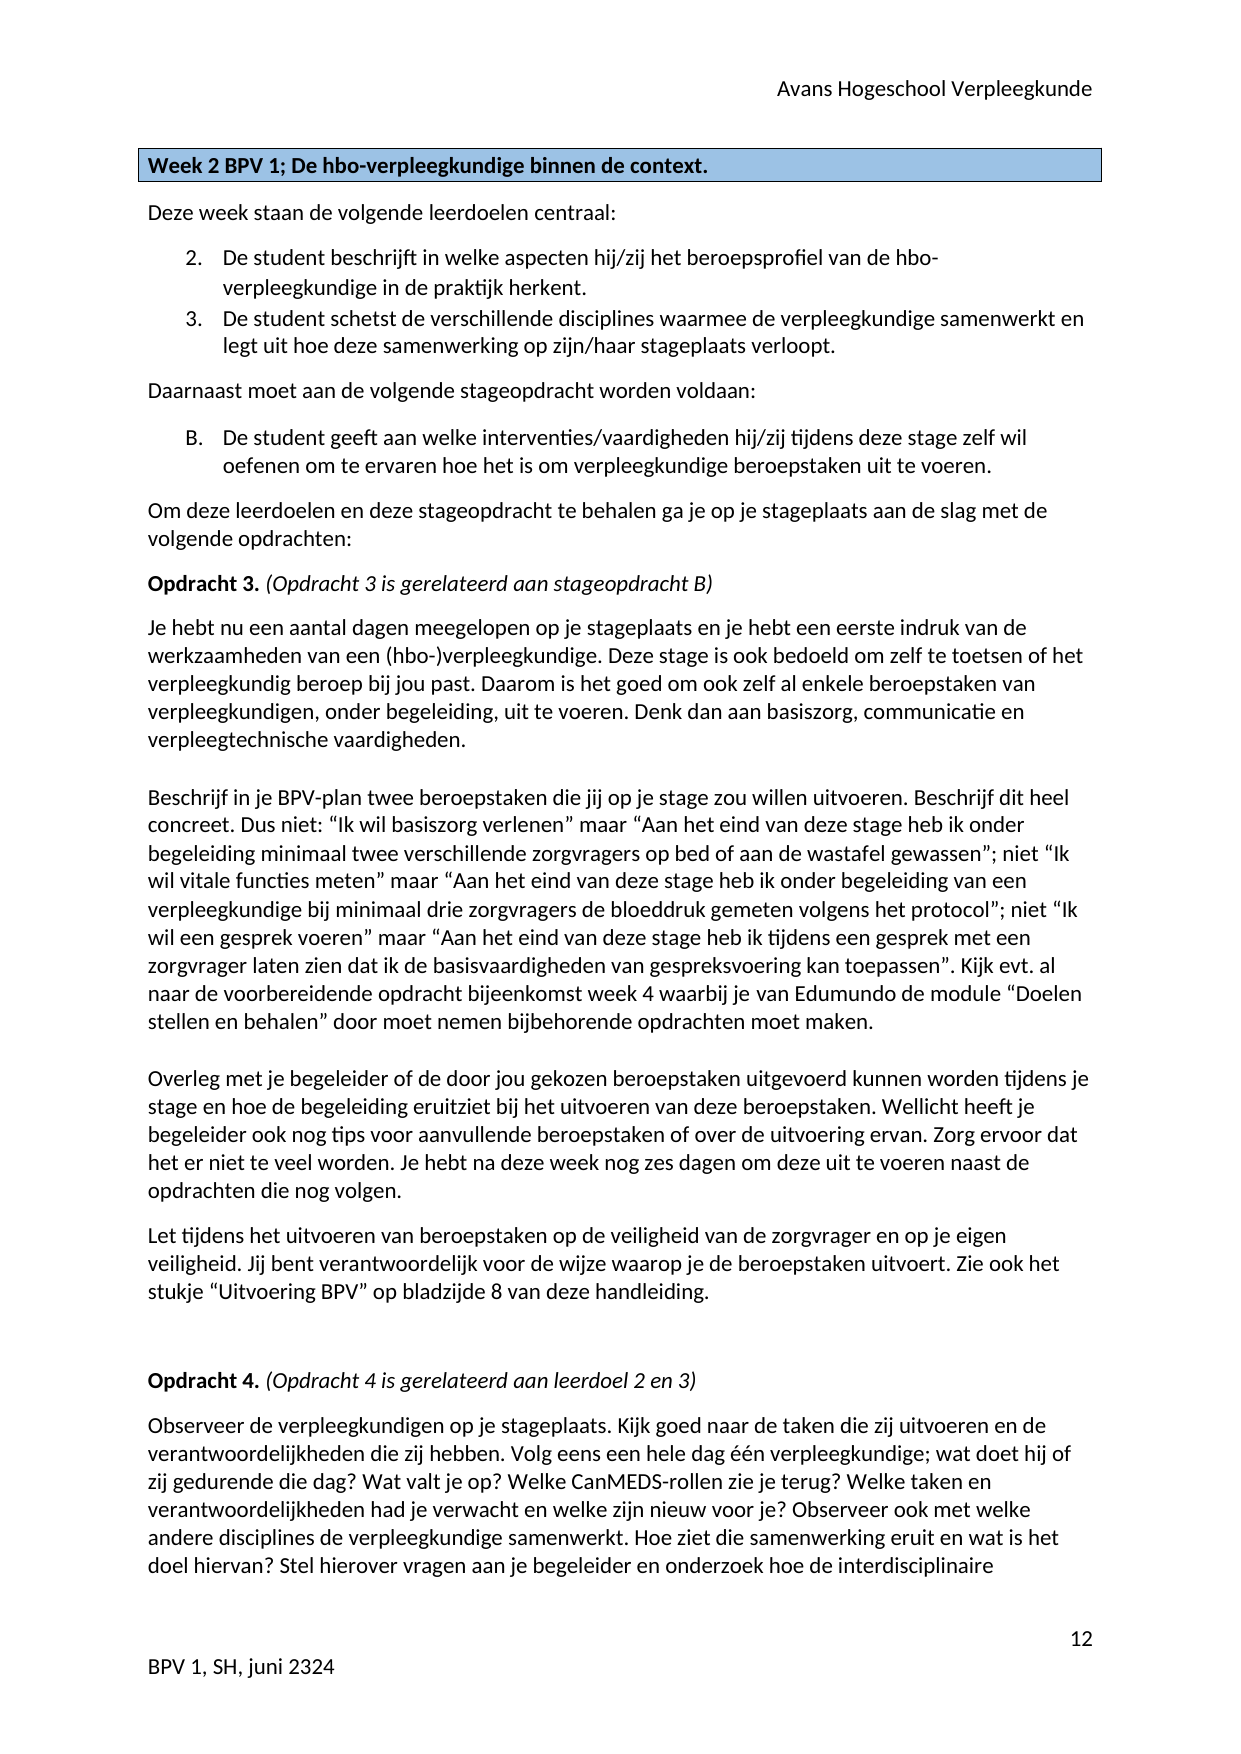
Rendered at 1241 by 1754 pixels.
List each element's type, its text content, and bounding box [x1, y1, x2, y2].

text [148, 1411, 1093, 1579]
list De student schetst de verschillende disciplines waarmee de verpleegkundige samenwerkt en legt uit hoe deze samenwerking op zijn/haar stageplaats verloopt. [185, 304, 1093, 360]
list De student geeft aan welke interventies/vaardigheden hij/zij tijdens deze stage zelf wil oefenen om te ervaren hoe het is om verpleegkundige beroepstaken uit te voeren. [185, 423, 1093, 479]
text Let tijdens het uitvoeren van beroepstaken op de veiligheid van de zorgvrager en op je eigen veiligheid. Jij bent verantwoordelijk voor de wijze waarop je de beroepstaken uitvoert. Zie ook het stukje “Uitvoering BPV” op bladzijde 8 van deze handleiding. [148, 1221, 1093, 1305]
text Beschrijf in je BPV-plan twee beroepstaken die jij op je stage zou willen uitvoeren. Beschrijf dit heel concreet. Dus niet: “Ik wil basiszorg verlenen” maar “Aan het eind van deze stage heb ik onder begeleiding minimaal twee verschillende zorgvragers op bed of aan de wastafel gewassen”; niet “Ik wil vitale functies meten” maar “Aan het eind van deze stage heb ik onder begeleiding van een verpleegkundige bij minimaal drie zorgvragers de bloeddruk gemeten volgens het protocol”; niet “Ik wil een gesprek voeren” maar “Aan het eind van deze stage heb ik tijdens een gesprek met een zorgvrager laten zien dat ik de basisvaardigheden van gespreksvoering kan toepassen”. Kijk evt. al naar de voorbereidende opdracht bijeenkomst week 4 waarbij je van Edumundo de module “Doelen stellen en behalen” door moet nemen bijbehorende opdrachten moet maken. [148, 783, 1093, 1035]
text Opdracht 4. (Opdracht 4 is gerelateerd aan leerdoel 2 en 3) [148, 1366, 1093, 1394]
text Om deze leerdoelen en deze stageopdracht te behalen ga je op je stageplaats aan de slag met de volgende opdrachten: [148, 496, 1093, 552]
text Daarnaast moet aan de volgende stageopdracht worden voldaan: [148, 376, 1093, 404]
text Overleg met je begeleider of de door jou gekozen beroepstaken uitgevoerd kunnen worden tijdens je stage en hoe de begeleiding eruitziet bij het uitvoeren van deze beroepstaken. Wellicht heeft je begeleider ook nog tips voor aanvullende beroepstaken of over de uitvoering ervan. Zorg ervoor dat het er niet te veel worden. Je hebt na deze week nog zes dagen om deze uit te voeren naast de opdrachten die nog volgen. [148, 1064, 1093, 1204]
text Week 2 BPV 1; De hbo-verpleegkundige binnen de context. [139, 149, 1101, 181]
text Je hebt nu een aantal dagen meegelopen op je stageplaats en je hebt een eerste indruk van de werkzaamheden van een (hbo-)verpleegkundige. Deze stage is ook bedoeld om zelf te toetsen of het verpleegkundig beroep bij jou past. Daarom is het goed om ook zelf al enkele beroepstaken van verpleegkundigen, onder begeleiding, uit te voeren. Denk dan aan basiszorg, communicatie en verpleegtechnische vaardigheden. [148, 613, 1093, 753]
text Opdracht 3. (Opdracht 3 is gerelateerd aan stageopdracht B) [148, 569, 1093, 597]
text Deze week staan de volgende leerdoelen centraal: [148, 198, 1093, 227]
list De student beschrijft in welke aspecten hij/zij het beroepsprofiel van de hbo-verpleegkundige in de praktijk herkent. [185, 243, 1093, 301]
